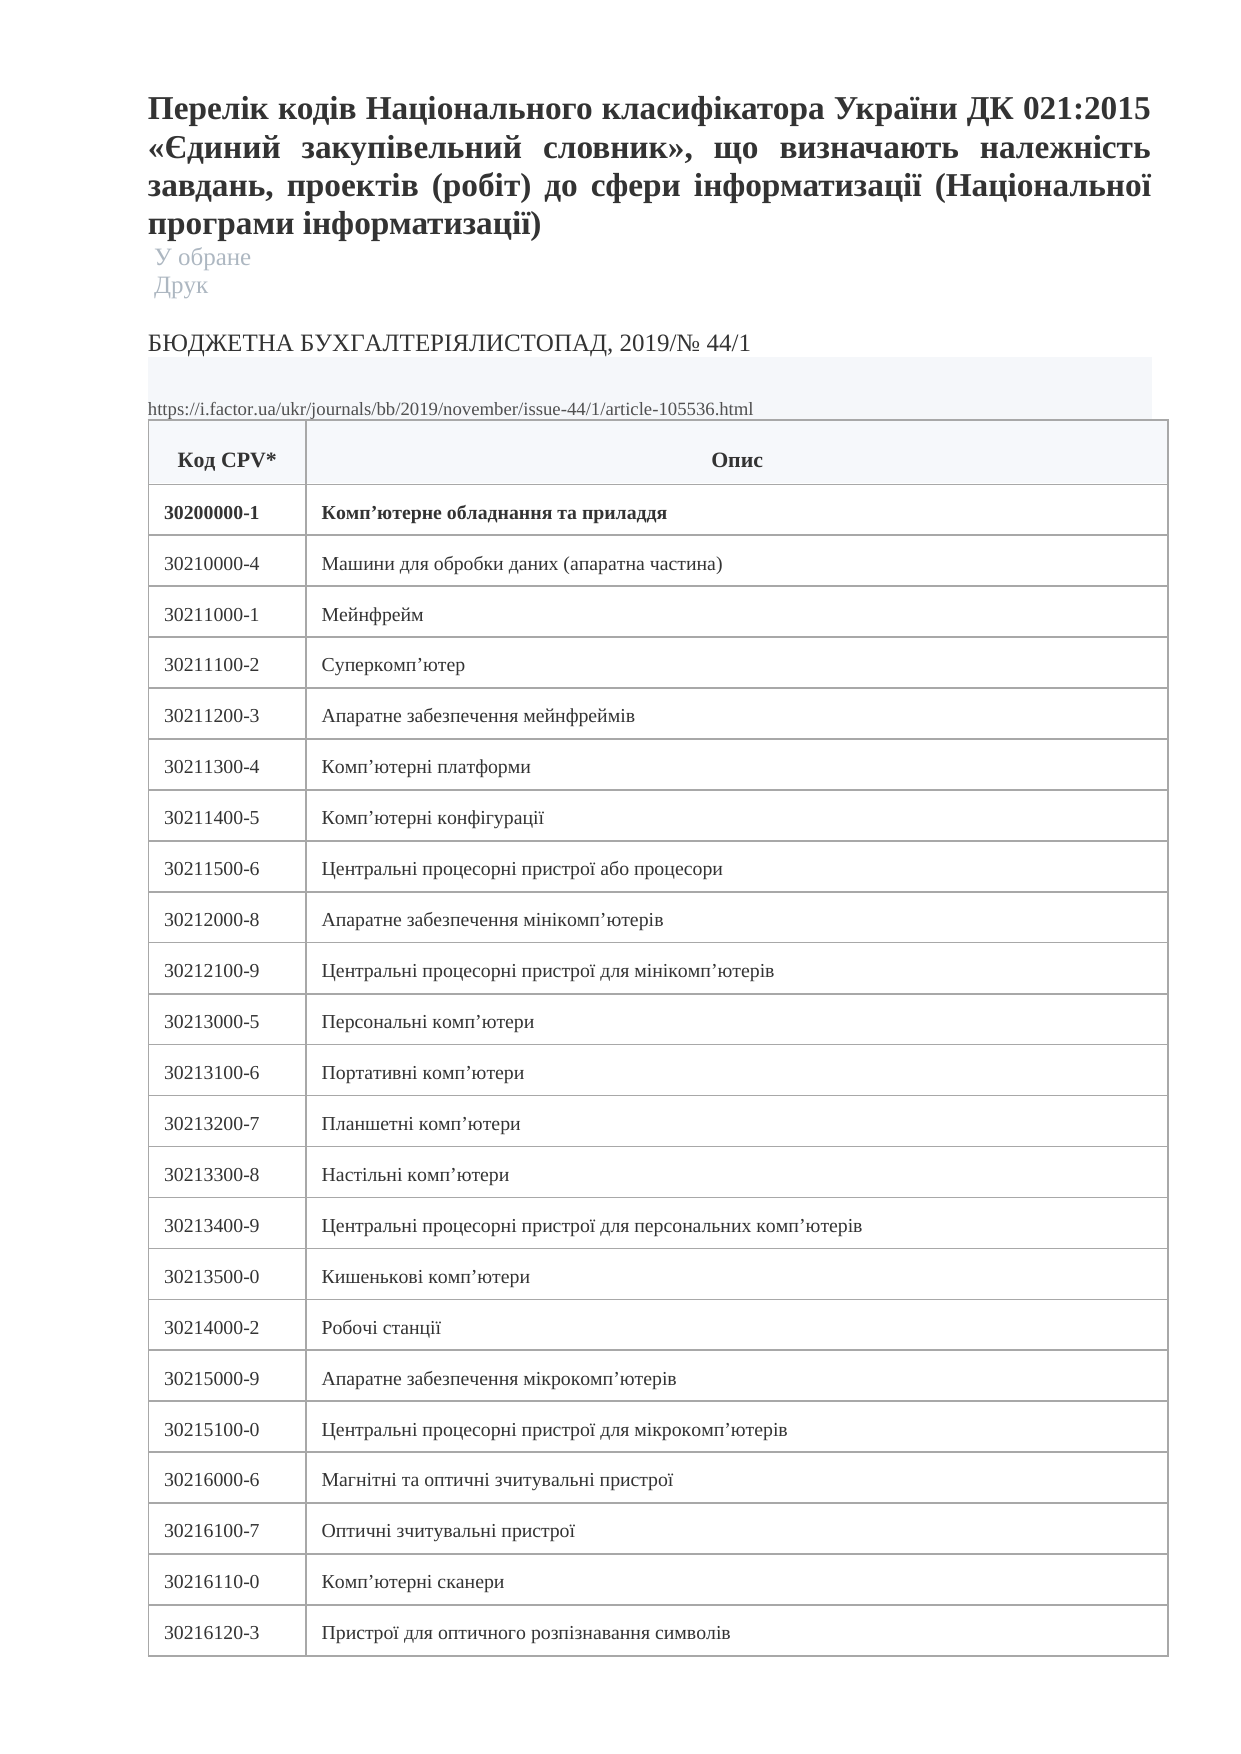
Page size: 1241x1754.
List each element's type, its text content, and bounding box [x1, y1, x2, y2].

table_cell Комп’ютерне обладнання та приладдя [307, 485, 1167, 534]
table_cell 30211000-1 [149, 587, 305, 636]
table_cell Центральні процесорні пристрої для мінікомп’ютерів [307, 943, 1167, 993]
table_cell 30216110-0 [149, 1555, 305, 1604]
table_header Код CPV* [149, 421, 305, 483]
text У обране [148, 242, 1152, 271]
table_cell 30215000-9 [149, 1351, 305, 1400]
text Друк [148, 271, 1152, 299]
table_cell 30200000-1 [149, 485, 305, 534]
table_cell 30213500-0 [149, 1249, 305, 1298]
table_cell 30216120-3 [149, 1606, 305, 1655]
table_cell Апаратне забезпечення мікрокомп’ютерів [307, 1351, 1167, 1400]
text https://i.factor.ua/ukr/journals/bb/2019/november/issue-44/1/article-105536.html [148, 357, 1152, 419]
table_cell Кишенькові комп’ютери [307, 1249, 1167, 1298]
table_cell Суперкомп’ютер [307, 638, 1167, 687]
table_cell Машини для обробки даних (апаратна частина) [307, 536, 1167, 585]
table_cell Портативні комп’ютери [307, 1045, 1167, 1095]
table_cell 30213200-7 [149, 1096, 305, 1146]
table_cell 30212100-9 [149, 943, 305, 993]
table_cell 30210000-4 [149, 536, 305, 585]
table_cell 30216000-6 [149, 1453, 305, 1502]
table_cell Апаратне забезпечення мінікомп’ютерів [307, 893, 1167, 942]
table_cell Робочі станції [307, 1300, 1167, 1349]
table_header Опис [307, 421, 1167, 483]
table_cell Настільні комп’ютери [307, 1147, 1167, 1197]
table_cell Центральні процесорні пристрої або процесори [307, 842, 1167, 891]
table_cell 30213000-5 [149, 995, 305, 1044]
text БЮДЖЕТНА БУХГАЛТЕРІЯЛИСТОПАД, 2019/№ 44/1 [148, 328, 1152, 357]
table_cell 30216100-7 [149, 1504, 305, 1553]
table_cell Апаратне забезпечення мейнфреймів [307, 689, 1167, 738]
table_cell Оптичні зчитувальні пристрої [307, 1504, 1167, 1553]
table_cell 30211500-6 [149, 842, 305, 891]
table_cell 30211200-3 [149, 689, 305, 738]
table_cell Планшетні комп’ютери [307, 1096, 1167, 1146]
table_cell Пристрої для оптичного розпізнавання символів [307, 1606, 1167, 1655]
table_cell 30213300-8 [149, 1147, 305, 1197]
table_cell 30211100-2 [149, 638, 305, 687]
table_cell 30211300-4 [149, 740, 305, 789]
table_cell 30215100-0 [149, 1402, 305, 1451]
table_cell Комп’ютерні конфігурації [307, 791, 1167, 840]
table_cell Комп’ютерні сканери [307, 1555, 1167, 1604]
text Перелік кодів Національного класифікатора України ДК 021:2015 «Єдиний закупівельний словник», що визначають належність завдань, проектів (робіт) до сфери інформатизації (Національної програми інформатизації) [148, 88, 1152, 242]
table_cell Центральні процесорні пристрої для персональних комп’ютерів [307, 1198, 1167, 1247]
table_cell 30212000-8 [149, 893, 305, 942]
table_cell Комп’ютерні платформи [307, 740, 1167, 789]
table_cell Персональні комп’ютери [307, 995, 1167, 1044]
table_cell 30213400-9 [149, 1198, 305, 1247]
table_cell Центральні процесорні пристрої для мікрокомп’ютерів [307, 1402, 1167, 1451]
table_cell Мейнфрейм [307, 587, 1167, 636]
table_cell Магнітні та оптичні зчитувальні пристрої [307, 1453, 1167, 1502]
table_cell 30211400-5 [149, 791, 305, 840]
table_cell 30213100-6 [149, 1045, 305, 1095]
table_cell 30214000-2 [149, 1300, 305, 1349]
